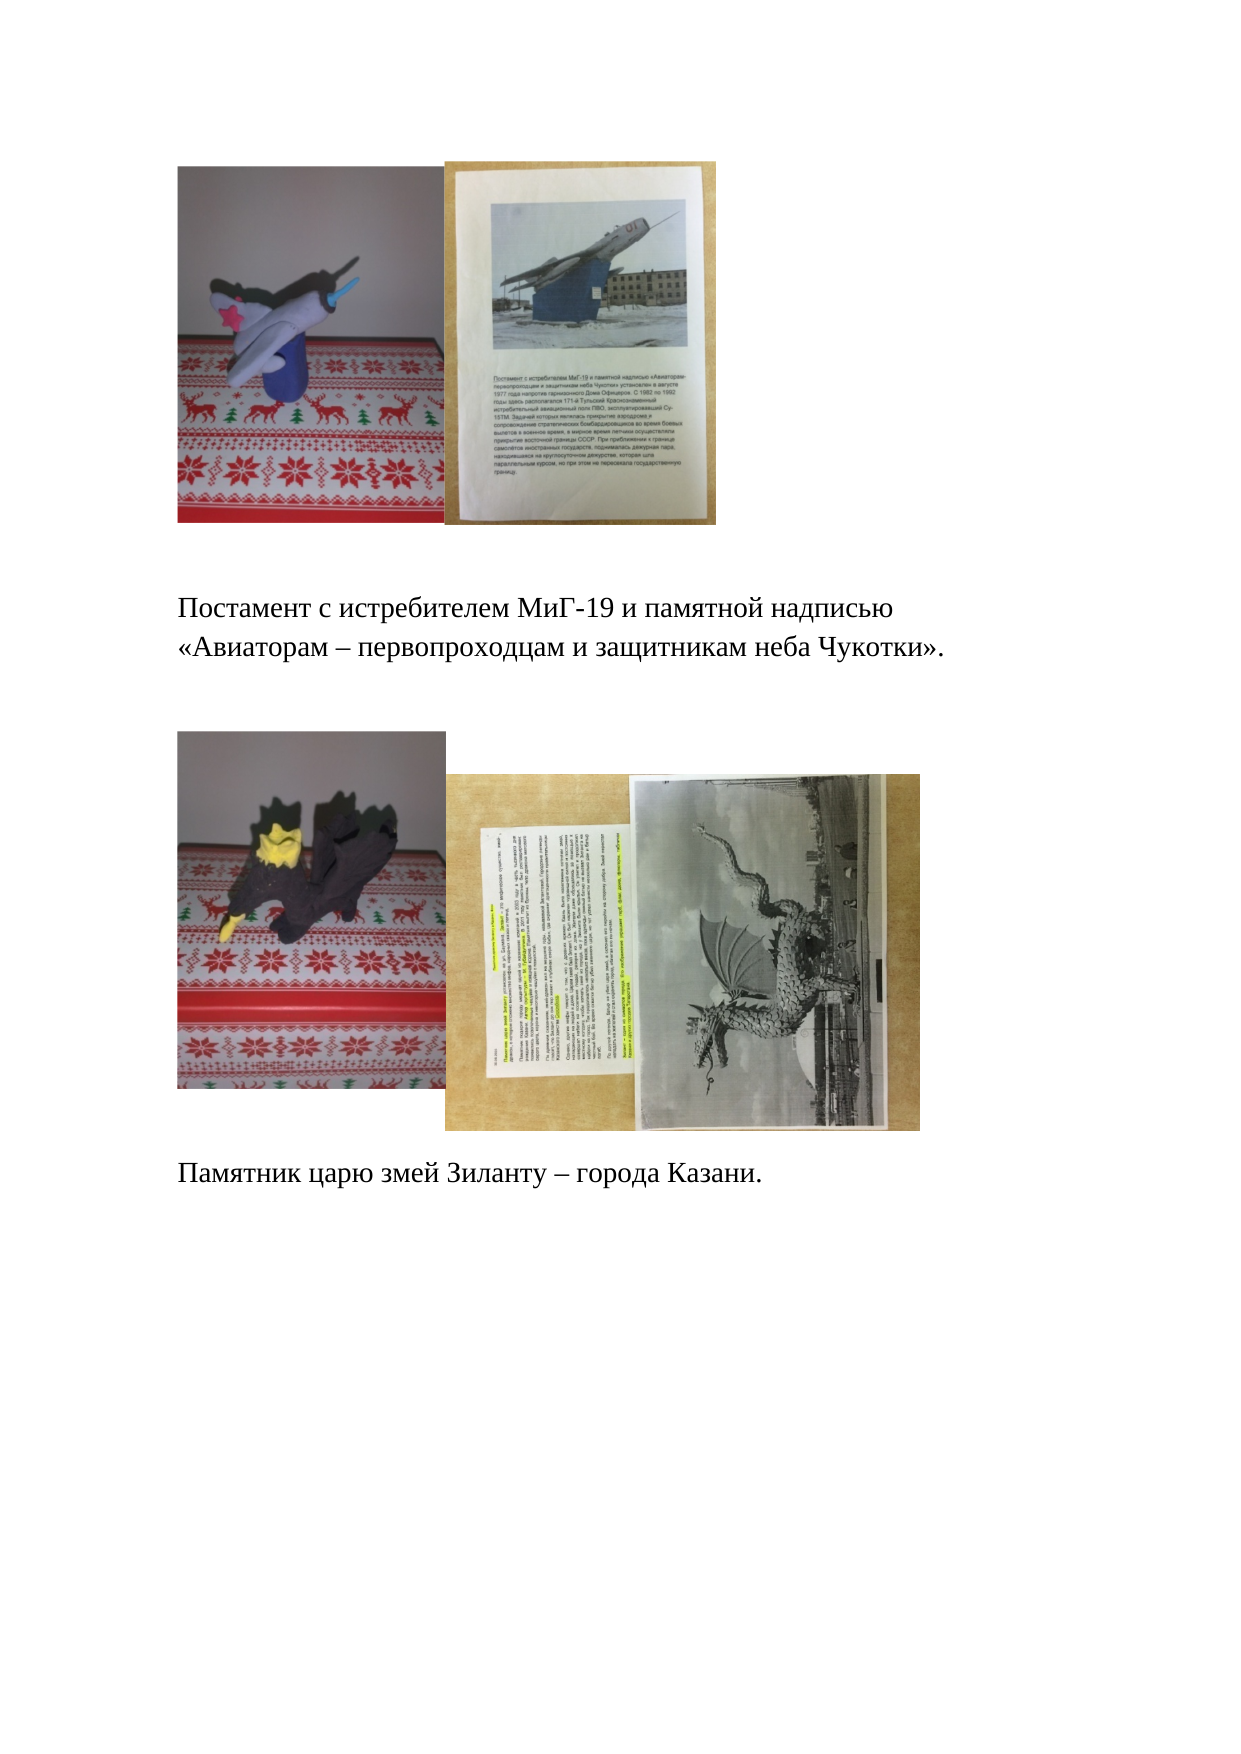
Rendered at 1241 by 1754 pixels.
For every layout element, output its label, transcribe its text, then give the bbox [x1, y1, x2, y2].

picture [178, 732, 920, 1131]
text Памятник царю змей Зиланту – города Казани. [177, 1156, 1152, 1228]
picture [445, 162, 716, 525]
text Постамент с истребителем МиГ-19 и памятной надписью «Авиаторам – первопроходцам и защитникам неба Чукотки». [177, 590, 1152, 662]
picture [178, 167, 444, 522]
